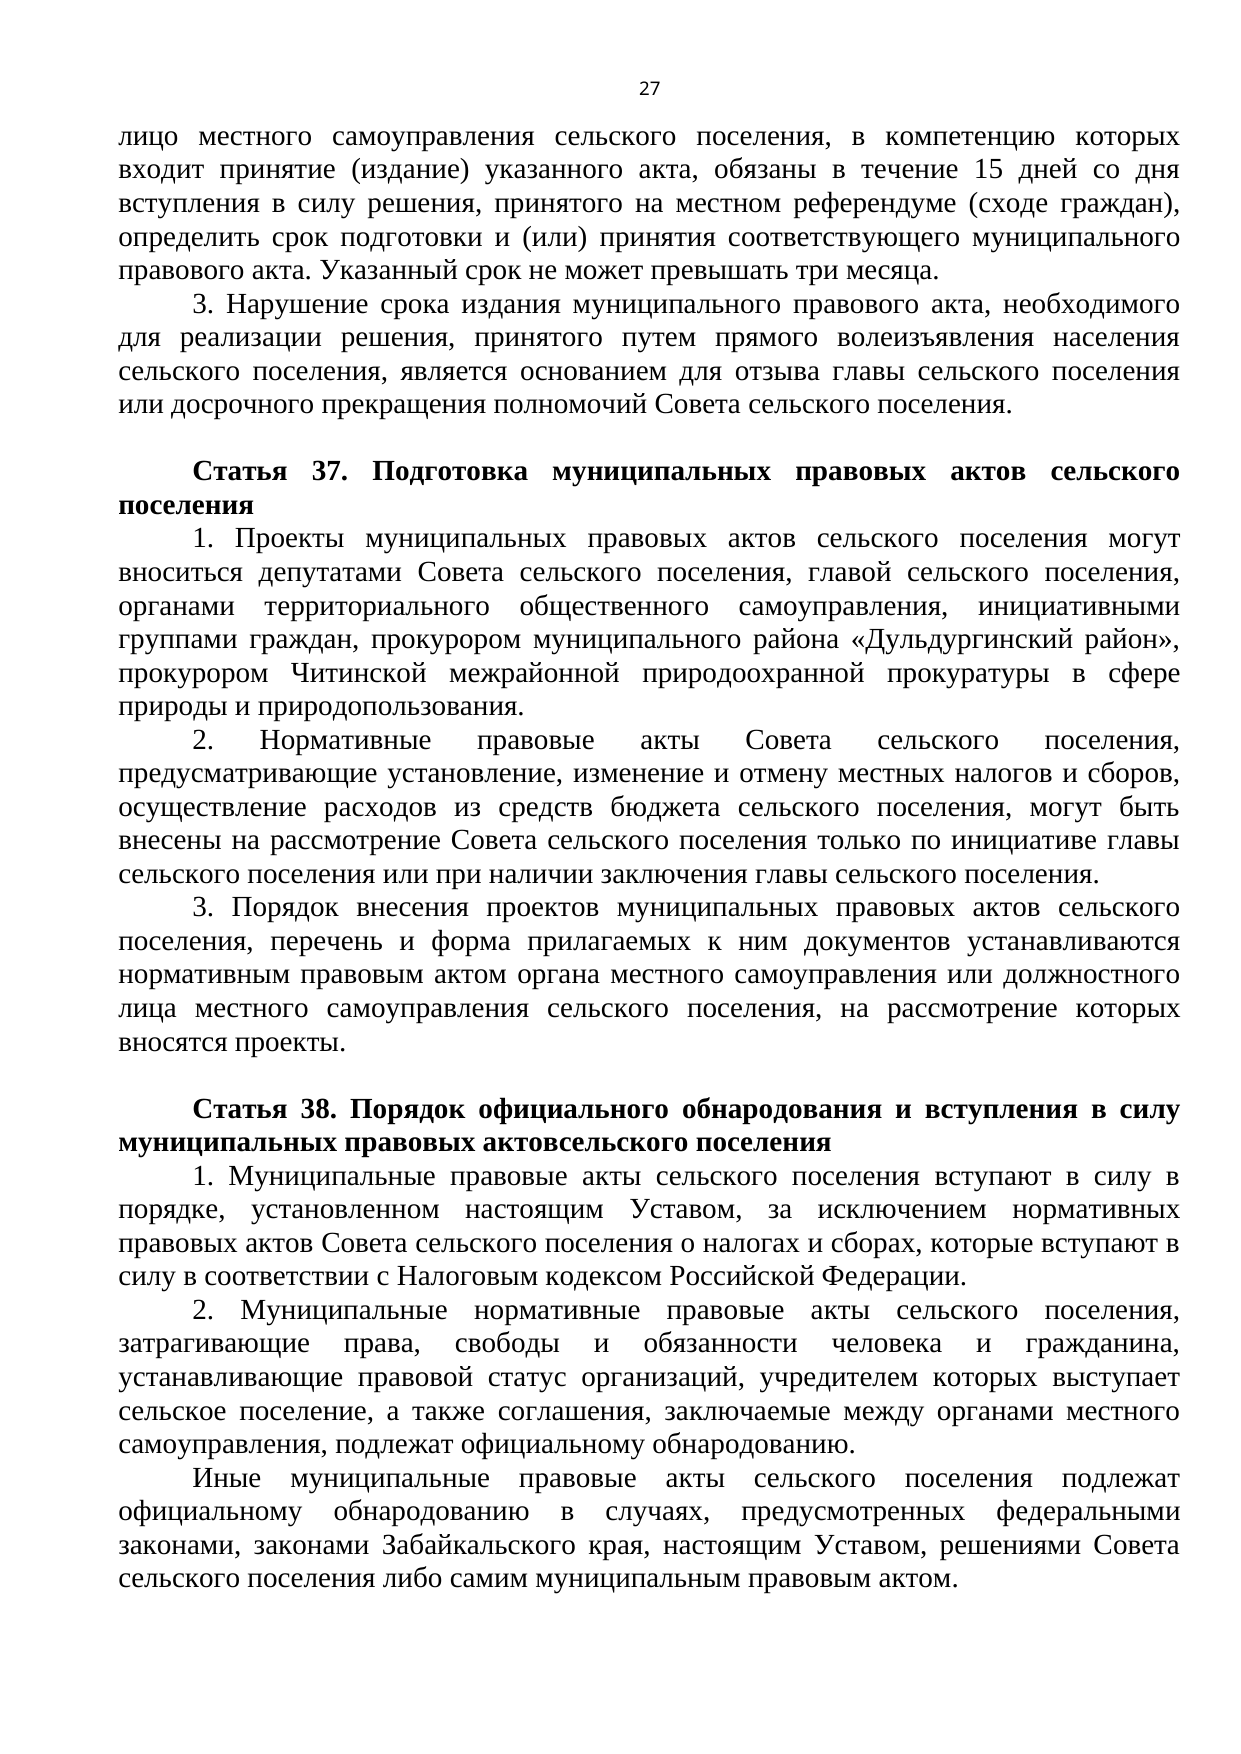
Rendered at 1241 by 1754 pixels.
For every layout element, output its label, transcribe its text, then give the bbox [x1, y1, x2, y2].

text Иные муниципальные правовые акты сельского поселения подлежат официальному обнародованию в случаях, предусмотренных федеральными законами, законами Забайкальского края, настоящим Уставом, решениями Совета сельского поселения либо самим муниципальным правовым актом. [118, 1460, 1181, 1594]
text 1. Проекты муниципальных правовых актов сельского поселения могут вноситься депутатами Совета сельского поселения, главой сельского поселения, органами территориального общественного самоуправления, инициативными группами граждан, прокурором муниципального района «Дульдургинский район», прокурором Читинской межрайонной природоохранной прокуратуры в сфере природы и природопользования. [118, 521, 1181, 722]
text 2. Нормативные правовые акты Совета сельского поселения, предусматривающие установление, изменение и отмену местных налогов и сборов, осуществление расходов из средств бюджета сельского поселения, могут быть внесены на рассмотрение Совета сельского поселения только по инициативе главы сельского поселения или при наличии заключения главы сельского поселения. [118, 722, 1181, 889]
text 1. Муниципальные правовые акты сельского поселения вступают в силу в порядке, установленном настоящим Уставом, за исключением нормативных правовых актов Совета сельского поселения о налогах и сборах, которые вступают в силу в соответствии с Налоговым кодексом Российской Федерации. [118, 1158, 1181, 1292]
subtitle Статья 37. Подготовка муниципальных правовых актов сельского поселения [118, 453, 1181, 521]
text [118, 118, 1181, 286]
text Статья 38. Порядок официального обнародования и вступления в силу муниципальных правовых актовсельского поселения [118, 1091, 1181, 1158]
text 3. Нарушение срока издания муниципального правового акта, необходимого для реализации решения, принятого путем прямого волеизъявления населения сельского поселения, является основанием для отзыва главы сельского поселения или досрочного прекращения полномочий Совета сельского поселения. [118, 286, 1181, 420]
text 3. Порядок внесения проектов муниципальных правовых актов сельского поселения, перечень и форма прилагаемых к ним документов устанавливаются нормативным правовым актом органа местного самоуправления или должностного лица местного самоуправления сельского поселения, на рассмотрение которых вносятся проекты. [118, 889, 1181, 1057]
text 2. Муниципальные нормативные правовые акты сельского поселения, затрагивающие права, свободы и обязанности человека и гражданина, устанавливающие правовой статус организаций, учредителем которых выступает сельское поселение, а также соглашения, заключаемые между органами местного самоуправления, подлежат официальному обнародованию. [118, 1292, 1181, 1460]
